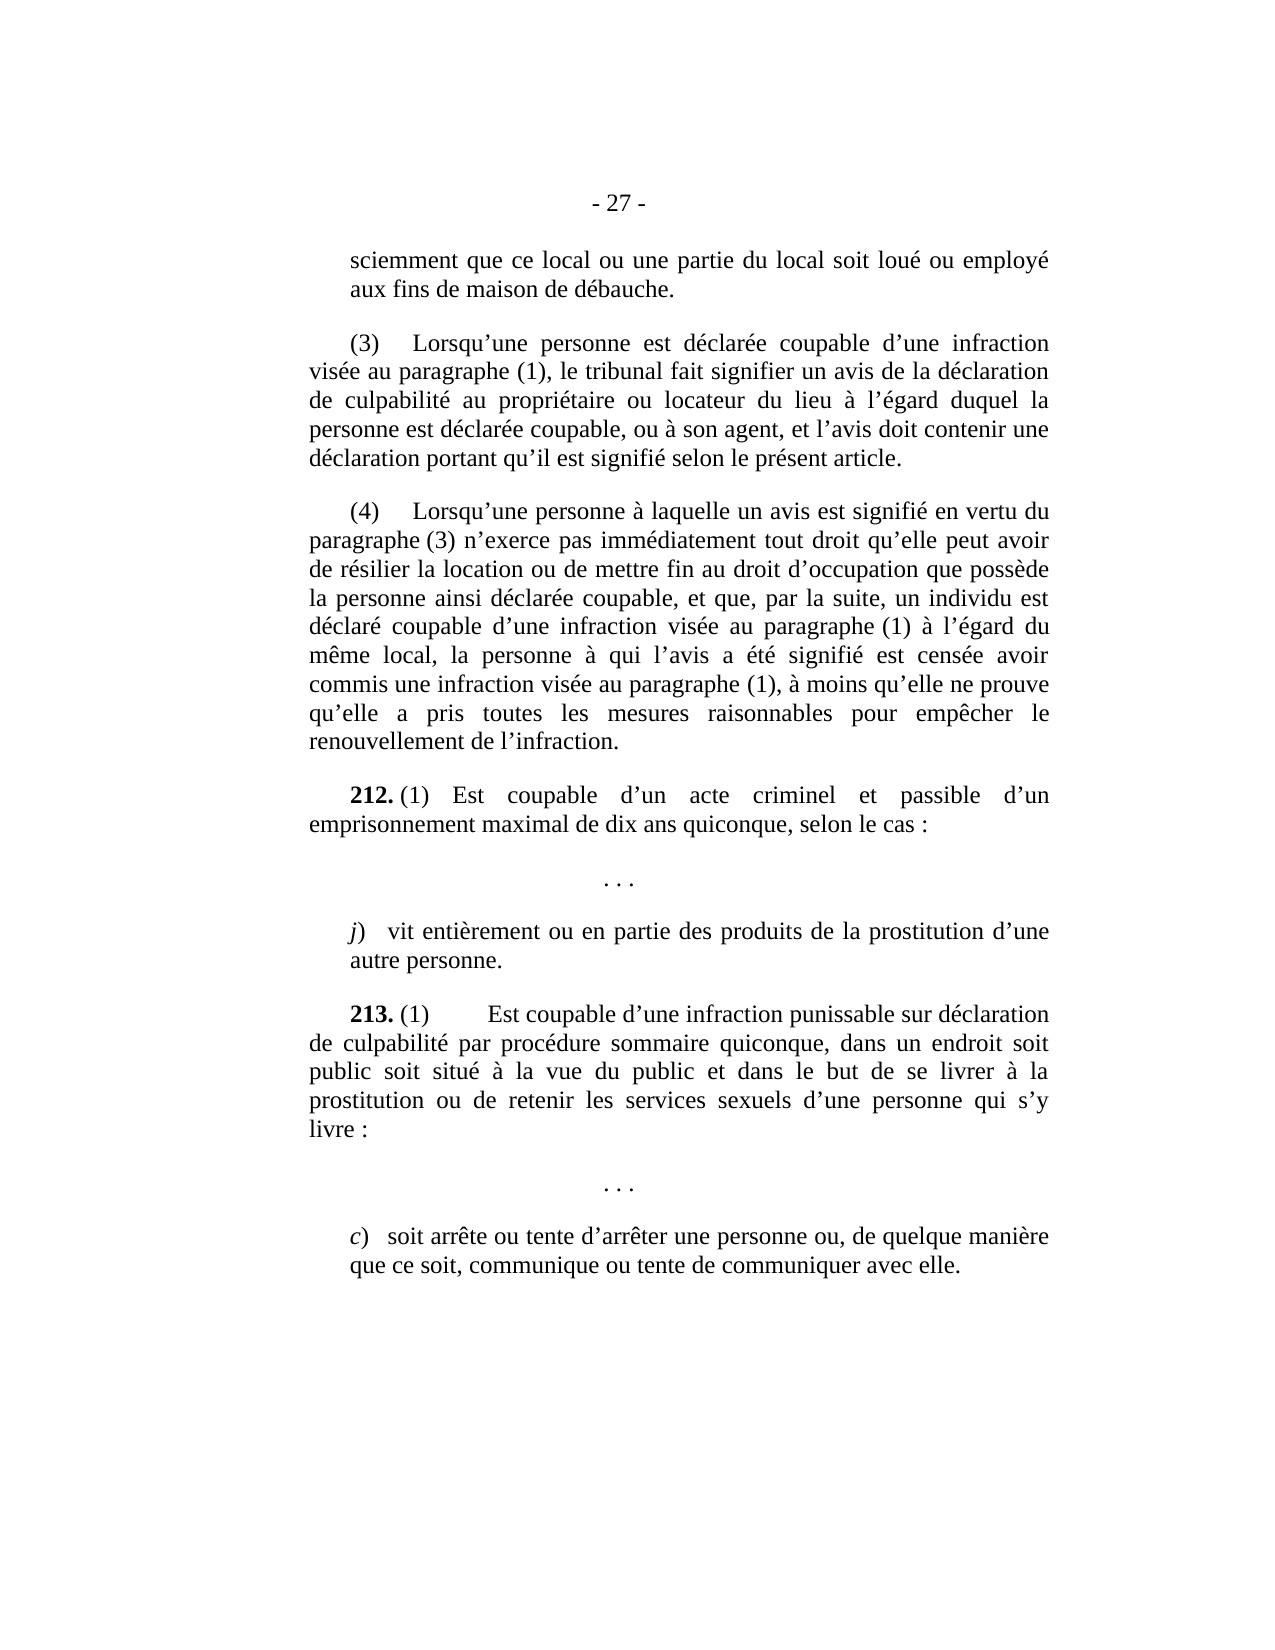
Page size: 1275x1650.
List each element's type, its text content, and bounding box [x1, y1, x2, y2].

text 213. (1) Est coupable d’une infraction punissable sur déclaration de culpabilité par procédure sommaire quiconque, dans un endroit soit public soit situé à la vue du public et dans le but de se livrer à la prostitution ou de retenir les services sexuels d’une personne qui s’y livre : [187, 999, 1050, 1143]
text . . . [187, 1168, 1050, 1196]
text (4) Lorsqu’une personne à laquelle un avis est signifié en vertu du paragraphe (3) n’exerce pas immédiatement tout droit qu’elle peut avoir de résilier la location ou de mettre fin au droit d’occupation que possède la personne ainsi déclarée coupable, et que, par la suite, un individu est déclaré coupable d’une infraction visée au paragraphe (1) à l’égard du même local, la personne à qui l’avis a été signifié est censée avoir commis une infraction visée au paragraphe (1), à moins qu’elle ne prouve qu’elle a pris toutes les mesures raisonnables pour empêcher le renouvellement de l’infraction. [187, 496, 1050, 755]
text (3) Lorsqu’une personne est déclarée coupable d’une infraction visée au paragraphe (1), le tribunal fait signifier un avis de la déclaration de culpabilité au propriétaire ou locateur du lieu à l’égard duquel la personne est déclarée coupable, ou à son agent, et l’avis doit contenir une déclaration portant qu’il est signifié selon le présent article. [187, 328, 1050, 471]
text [228, 245, 1050, 303]
text 212. (1) Est coupable d’un acte criminel et passible d’un emprisonnement maximal de dix ans quiconque, selon le cas : [187, 780, 1050, 838]
text c) soit arrête ou tente d’arrêter une personne ou, de quelque manière que ce soit, communique ou tente de communiquer avec elle. [228, 1221, 1050, 1279]
text j) vit entièrement ou en partie des produits de la prostitution d’une autre personne. [228, 916, 1050, 974]
text . . . [187, 863, 1050, 891]
